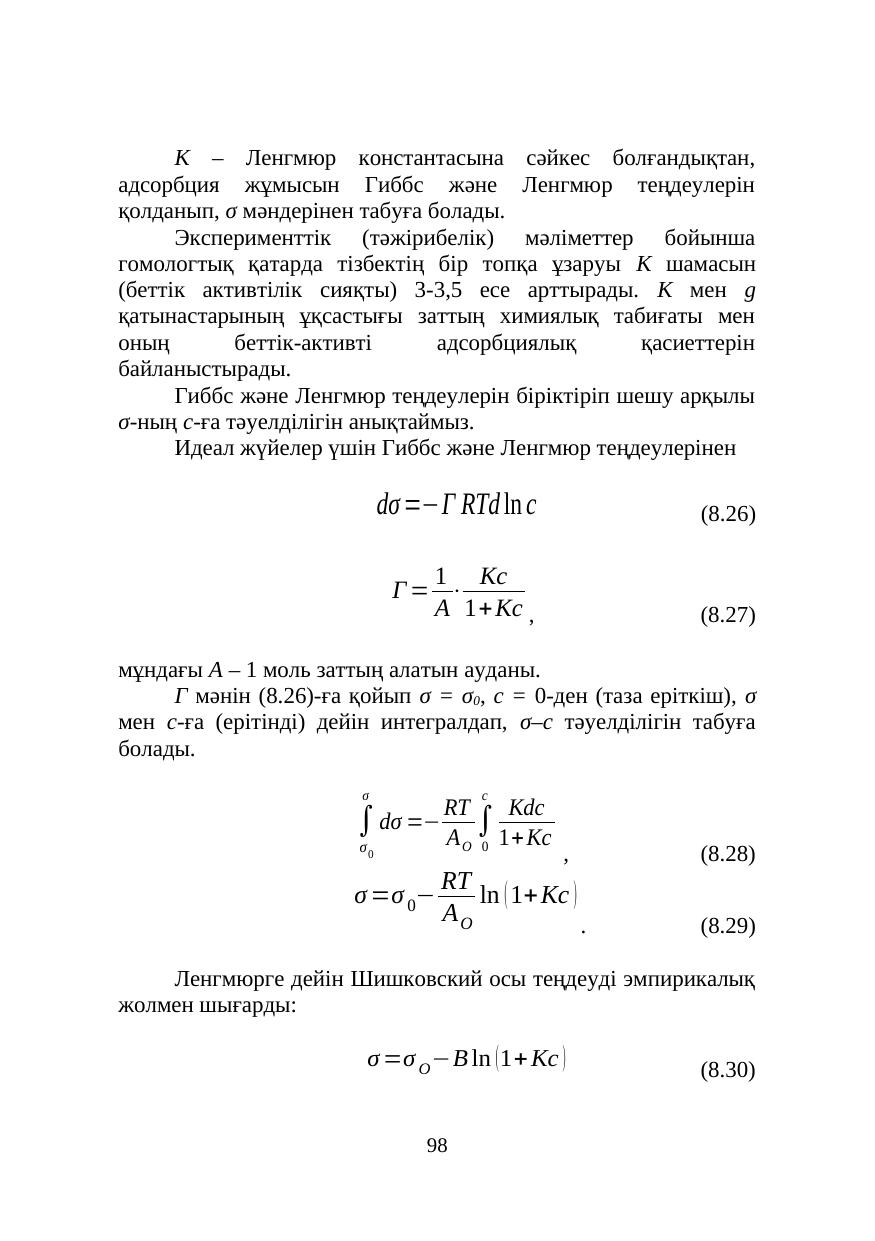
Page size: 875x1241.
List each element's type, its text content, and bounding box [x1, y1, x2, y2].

text (8.26) [118, 487, 756, 563]
text (8.30) [118, 1044, 756, 1082]
text Гиббс және Ленгмюр теңдеулерін біріктіріп шешу арқылы σ-ның с-ға тәуелділігін анықтаймыз. [118, 382, 756, 434]
text Г мәнін (8.26)-ға қойып σ = σ0, с = 0-ден (таза еріткіш), σ мен с-ға (ерітінді) дейін интегралдап, σ–с тәуелділігін табуға болады. [118, 682, 756, 761]
text . (8.29) [118, 866, 756, 938]
text мұндағы А – 1 моль заттың алатын ауданы. [118, 656, 756, 682]
text , (8.27) [118, 563, 756, 627]
text , (8.28) [118, 787, 756, 866]
text К – Ленгмюр константасына сәйкес болғандықтан, адсорбция жұмысын Гиббс және Ленгмюр теңдеулерін қолданып, σ мәндерінен табуға болады. [118, 144, 756, 223]
text Ленгмюрге дейін Шишковский осы теңдеуді эмпирикалық жолмен шығарды: [118, 965, 756, 1018]
text Идеал жүйелер үшін Гиббс және Ленгмюр теңдеулерінен [118, 434, 756, 461]
text Эксперименттік (тәжірибелік) мәліметтер бойынша гомологтық қатарда тізбектің бір топқа ұзаруы К шамасын (беттік активтілік сияқты) 3-3,5 есе арттырады. К мен g қатынастарының ұқсастығы заттың химиялық табиғаты мен оның беттік-активті адсорбциялық қасиеттерін байланыстырады. [118, 223, 756, 382]
